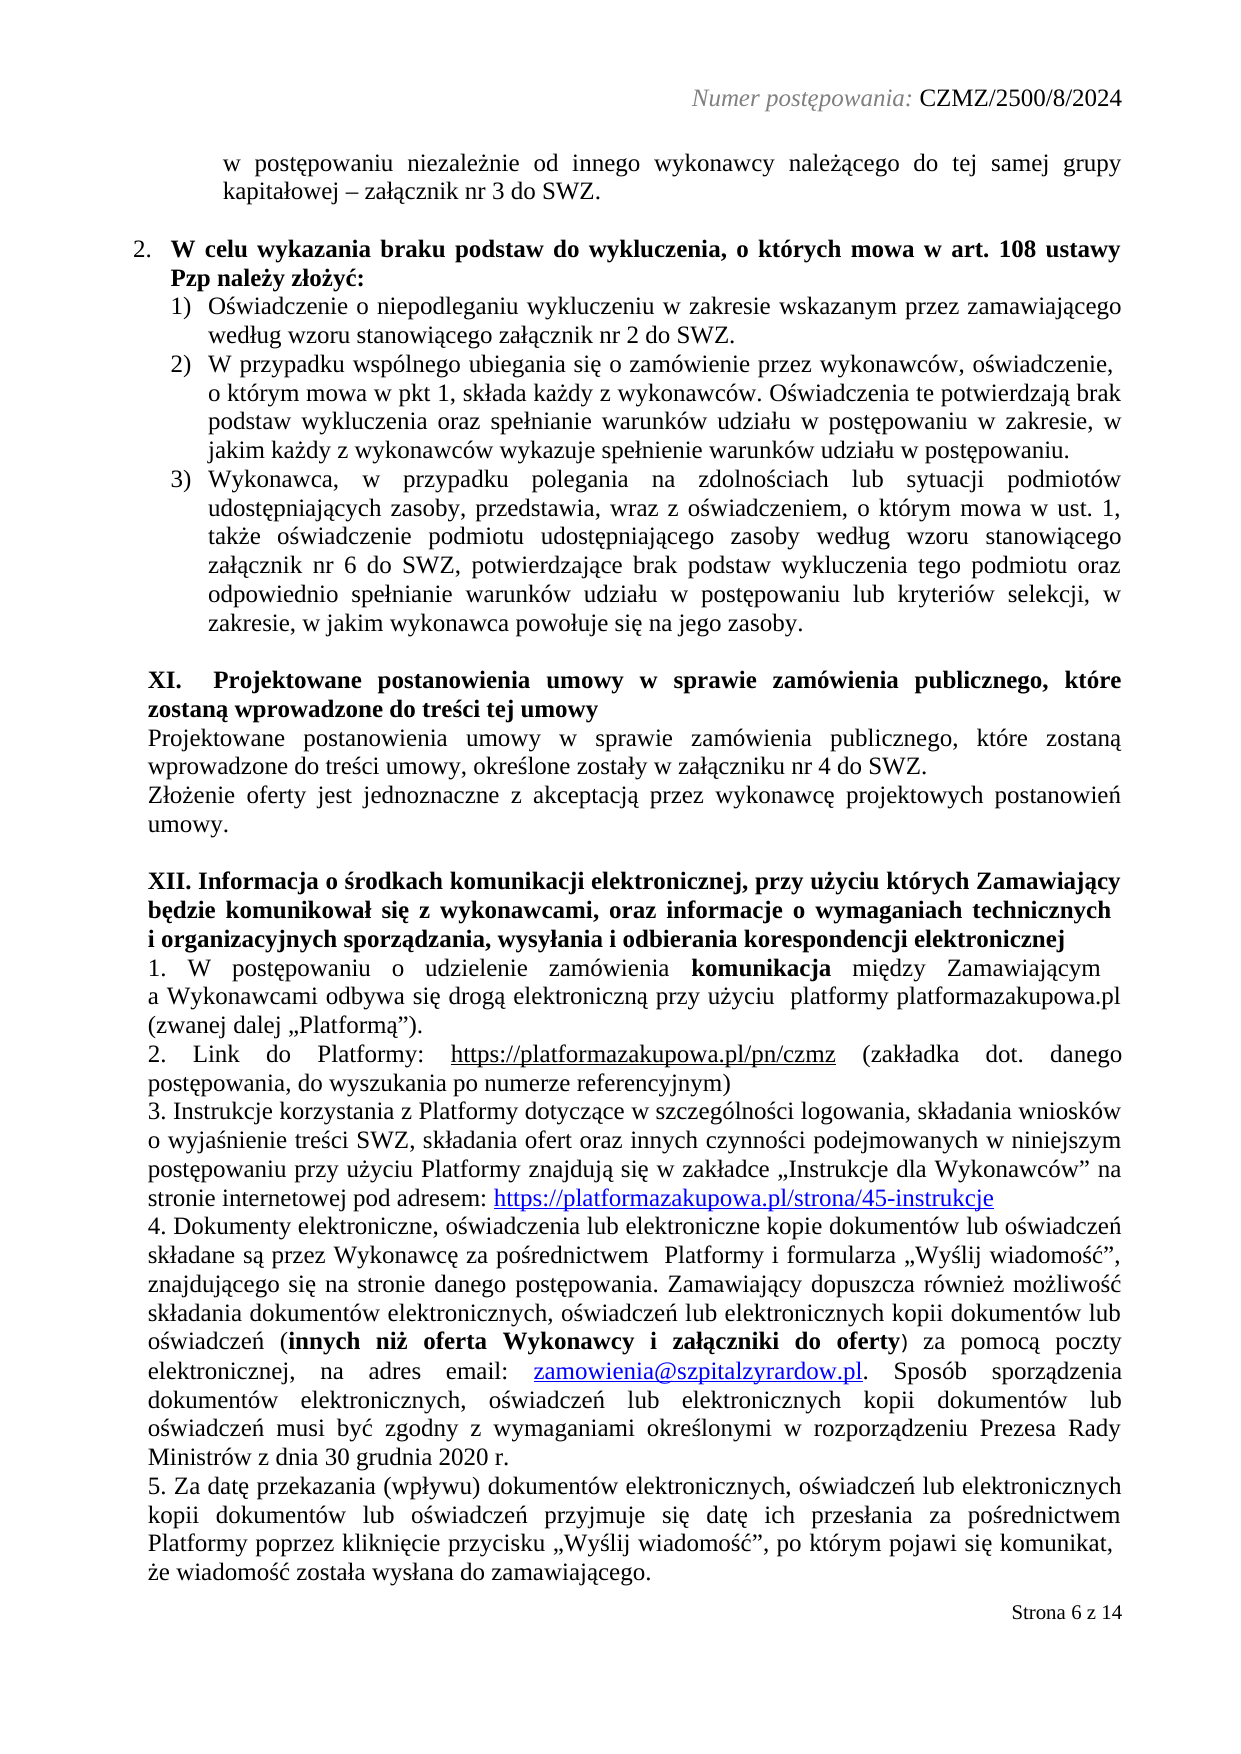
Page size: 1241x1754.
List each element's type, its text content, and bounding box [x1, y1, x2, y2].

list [185, 148, 1122, 205]
text Projektowane postanowienia umowy w sprawie zamówienia publicznego, które zostaną wprowadzone do treści umowy, określone zostały w załączniku nr 4 do SWZ. [148, 723, 1122, 780]
list Wykonawca, w przypadku polegania na zdolnościach lub sytuacji podmiotów udostępniających zasoby, przedstawia, wraz z oświadczeniem, o którym mowa w ust. 1, także oświadczenie podmiotu udostępniającego zasoby według wzoru stanowiącego załącznik nr 6 do SWZ, potwierdzające brak podstaw wykluczenia tego podmiotu oraz odpowiednio spełnianie warunków udziału w postępowaniu lub kryteriów selekcji, w zakresie, w jakim wykonawca powołuje się na jego zasoby. [170, 464, 1122, 636]
text 5. Za datę przekazania (wpływu) dokumentów elektronicznych, oświadczeń lub elektronicznych kopii dokumentów lub oświadczeń przyjmuje się datę ich przesłania za pośrednictwem Platformy poprzez kliknięcie przycisku „Wyślij wiadomość”, po którym pojawi się komunikat, że wiadomość została wysłana do zamawiającego. [148, 1471, 1122, 1586]
text Złożenie oferty jest jednoznaczne z akceptacją przez wykonawcę projektowych postanowień umowy. [148, 780, 1122, 838]
list W celu wykazania braku podstaw do wykluczenia, o których mowa w art. 108 ustawy Pzp należy złożyć: [133, 234, 1122, 291]
text XI. Projektowane postanowienia umowy w sprawie zamówienia publicznego, które zostaną wprowadzone do treści tej umowy [148, 665, 1122, 723]
text 4. Dokumenty elektroniczne, oświadczenia lub elektroniczne kopie dokumentów lub oświadczeń składane są przez Wykonawcę za pośrednictwem Platformy i formularza „Wyślij wiadomość”, znajdującego się na stronie danego postępowania. Zamawiający dopuszcza również możliwość składania dokumentów elektronicznych, oświadczeń lub elektronicznych kopii dokumentów lub oświadczeń (innych niż oferta Wykonawcy i załączniki do oferty) za pomocą poczty elektronicznej, na adres email: zamowienia@szpitalzyrardow.pl. Sposób sporządzenia dokumentów elektronicznych, oświadczeń lub elektronicznych kopii dokumentów lub oświadczeń musi być zgodny z wymaganiami określonymi w rozporządzeniu Prezesa Rady Ministrów z dnia 30 grudnia 2020 r. [148, 1211, 1122, 1471]
text XII. Informacja o środkach komunikacji elektronicznej, przy użyciu których Zamawiający będzie komunikował się z wykonawcami, oraz informacje o wymaganiach technicznych i organizacyjnych sporządzania, wysyłania i odbierania korespondencji elektronicznej [148, 866, 1122, 953]
list Oświadczenie o niepodleganiu wykluczeniu w zakresie wskazanym przez zamawiającego według wzoru stanowiącego załącznik nr 2 do SWZ. [170, 291, 1122, 349]
text 2. Link do Platformy: https://platformazakupowa.pl/pn/czmz (zakładka dot. danego postępowania, do wyszukania po numerze referencyjnym) [148, 1039, 1122, 1096]
text 3. Instrukcje korzystania z Platformy dotyczące w szczególności logowania, składania wniosków o wyjaśnienie treści SWZ, składania ofert oraz innych czynności podejmowanych w niniejszym postępowaniu przy użyciu Platformy znajdują się w zakładce „Instrukcje dla Wykonawców” na stronie internetowej pod adresem: https://platformazakupowa.pl/strona/45-instrukcje [148, 1096, 1122, 1211]
text 1. W postępowaniu o udzielenie zamówienia komunikacja między Zamawiającym a Wykonawcami odbywa się drogą elektroniczną przy użyciu platformy platformazakupowa.pl (zwanej dalej „Platformą”). [148, 953, 1122, 1039]
list W przypadku wspólnego ubiegania się o zamówienie przez wykonawców, oświadczenie, o którym mowa w pkt 1, składa każdy z wykonawców. Oświadczenia te potwierdzają brak podstaw wykluczenia oraz spełnianie warunków udziału w postępowaniu w zakresie, w jakim każdy z wykonawców wykazuje spełnienie warunków udziału w postępowaniu. [170, 349, 1122, 464]
